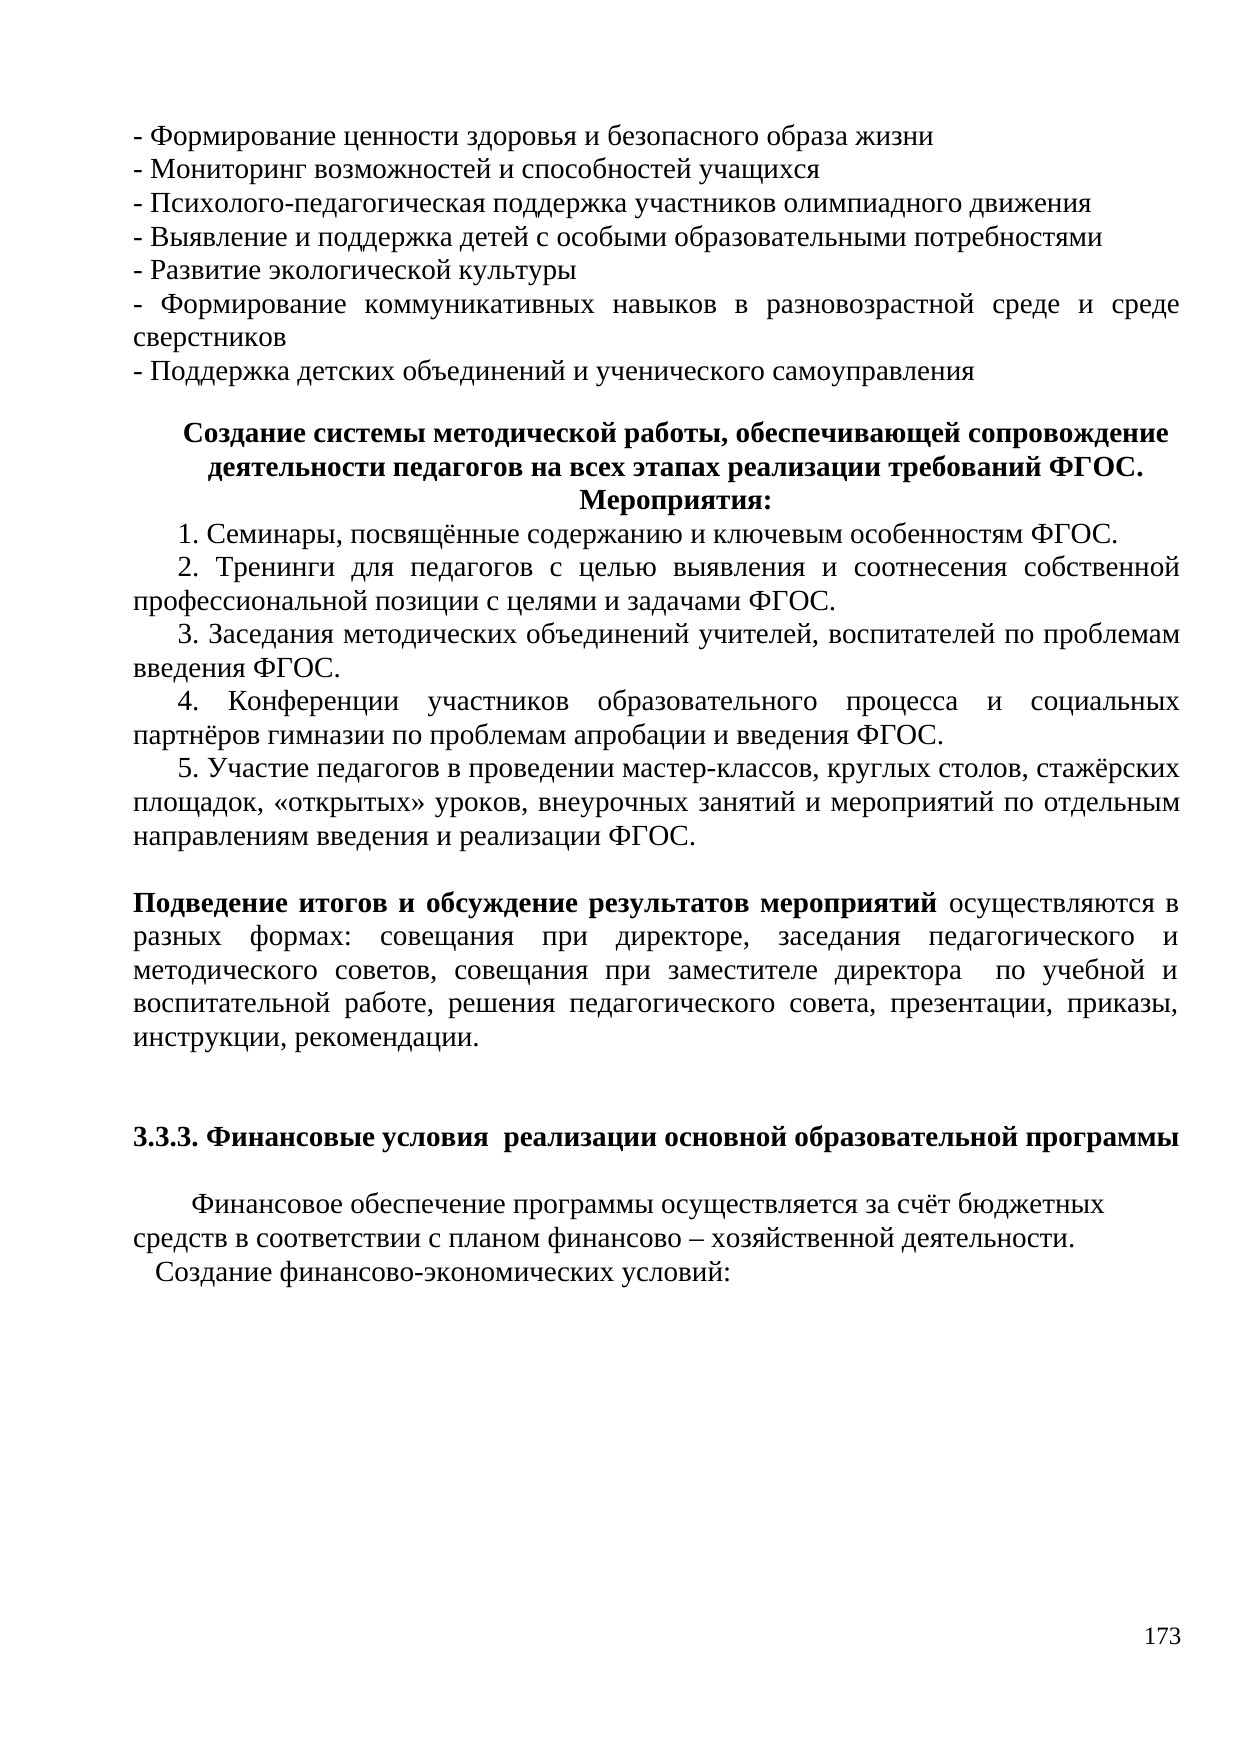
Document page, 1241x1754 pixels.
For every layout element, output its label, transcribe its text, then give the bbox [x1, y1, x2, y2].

text Создание финансово-экономических условий: [133, 1254, 1181, 1287]
text - Формирование ценности здоровья и безопасного образа жизни [133, 118, 1181, 152]
text 4. Конференции участников образовательного процесса и социальных партнёров гимназии по проблемам апробации и введения ФГОС. [133, 683, 1181, 751]
text 3.3.3. Финансовые условия реализации основной образовательной программы [133, 1119, 1181, 1153]
text Подведение итогов и обсуждение результатов мероприятий осуществляются в разных формах: совещания при директоре, заседания педагогического и методического советов, совещания при заместителе директора по учебной и воспитательной работе, решения педагогического совета, презентации, приказы, инструкции, рекомендации. [133, 885, 1179, 1052]
text 5. Участие педагогов в проведении мастер-классов, круглых столов, стажёрских площадок, «открытых» уроков, внеурочных занятий и мероприятий по отдельным направлениям введения и реализации ФГОС. [133, 751, 1181, 851]
text - Формирование коммуникативных навыков в разновозрастной среде и среде сверстников [133, 286, 1181, 353]
text 2. Тренинги для педагогов с целью выявления и соотнесения собственной профессиональной позиции с целями и задачами ФГОС. [133, 549, 1181, 616]
text - Мониторинг возможностей и способностей учащихся [133, 152, 1181, 185]
text Финансовое обеспечение программы осуществляется за счёт бюджетных средств в соответствии с планом финансово – хозяйственной деятельности. [133, 1187, 1181, 1254]
text 1. Семинары, посвящённые содержанию и ключевым особенностям ФГОС. [133, 516, 1181, 549]
text - Выявление и поддержка детей с особыми образовательными потребностями [133, 219, 1181, 252]
text - Поддержка детских объединений и ученического самоуправления [133, 353, 1181, 386]
text - Психолого-педагогическая поддержка участников олимпиадного движения [133, 185, 1181, 219]
text 3. Заседания методических объединений учителей, воспитателей по проблемам введения ФГОС. [133, 616, 1181, 683]
text - Развитие экологической культуры [133, 252, 1181, 286]
text Создание системы методической работы, обеспечивающей сопровождение деятельности педагогов на всех этапах реализации требований ФГОС. [170, 415, 1181, 482]
text Мероприятия: [170, 482, 1181, 516]
